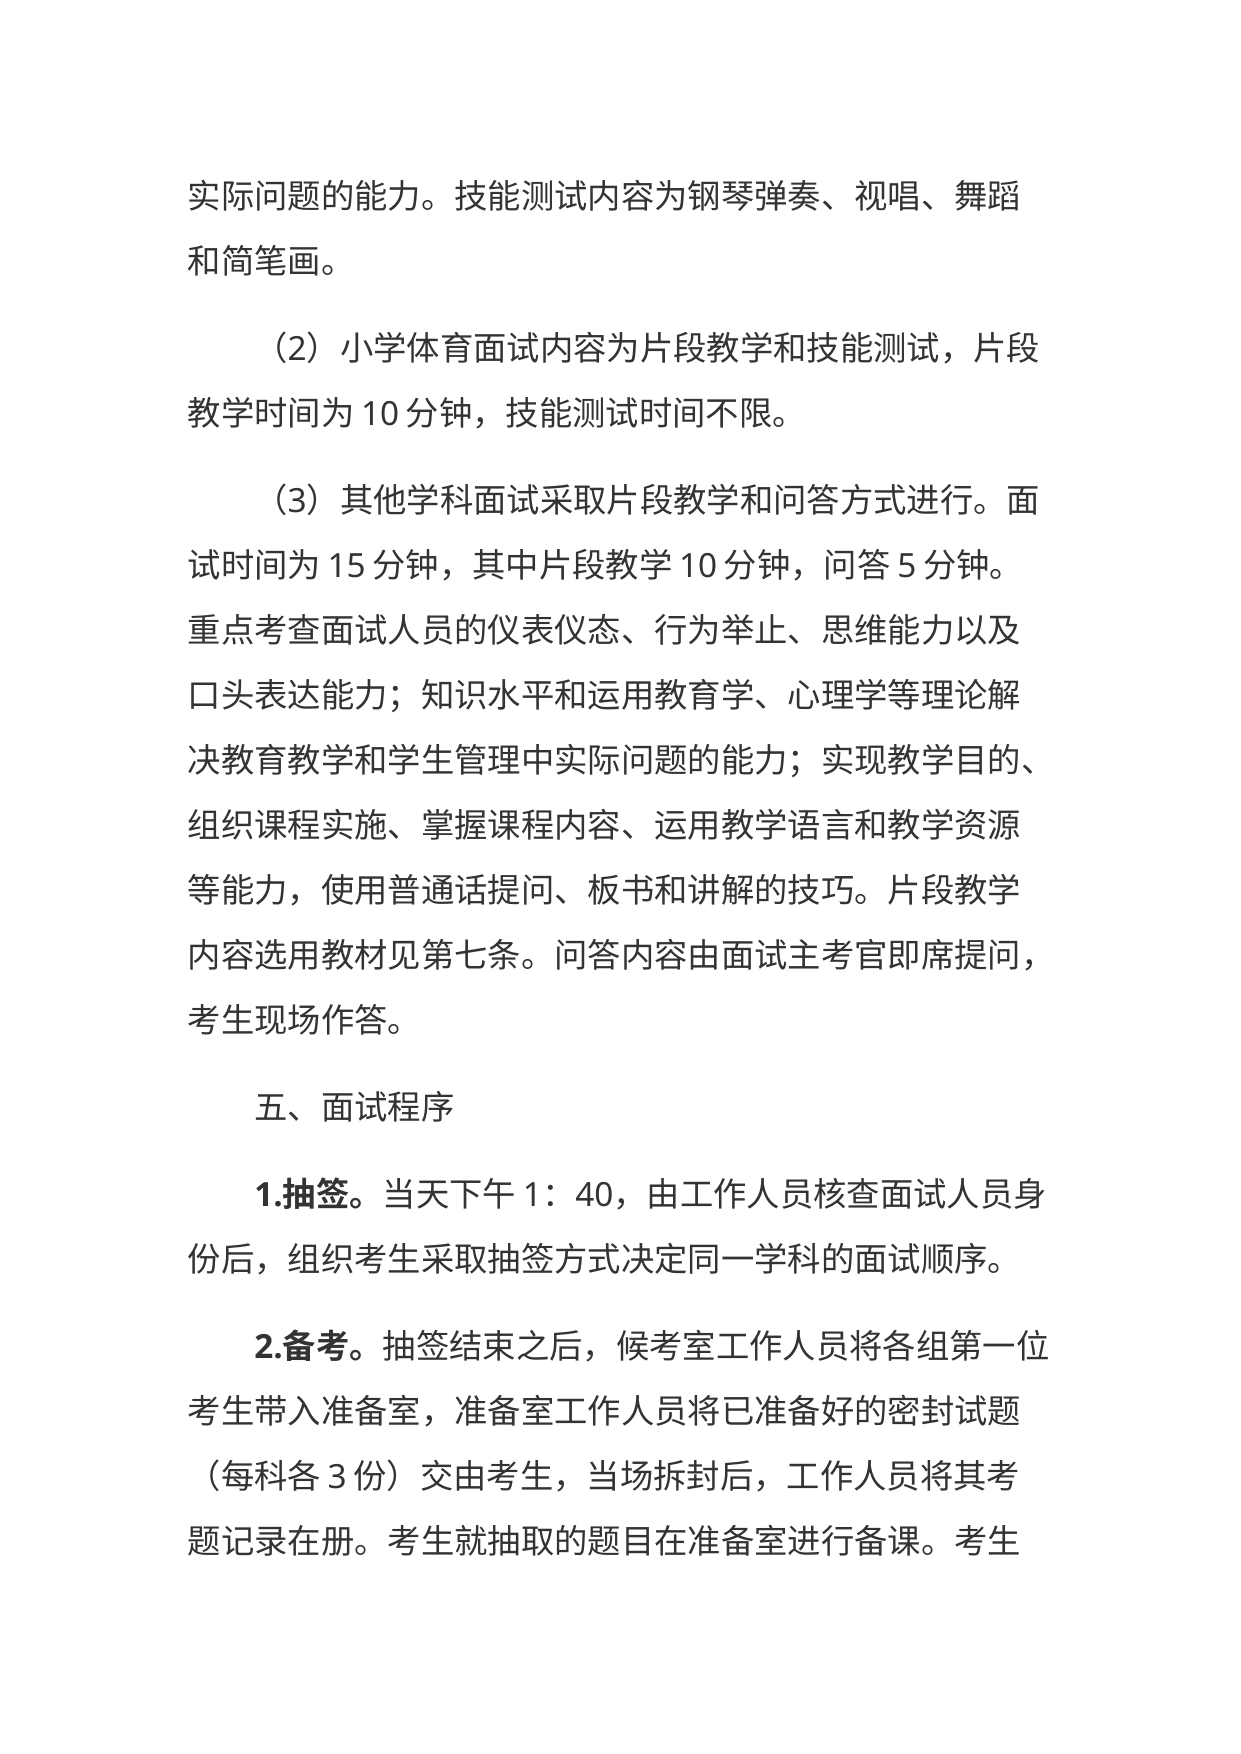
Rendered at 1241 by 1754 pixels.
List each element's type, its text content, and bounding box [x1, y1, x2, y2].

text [187, 1311, 1053, 1571]
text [187, 162, 1053, 292]
text 1.抽签。当天下午1：40，由工作人员核查面试人员身份后，组织考生采取抽签方式决定同一学科的面试顺序。 [187, 1159, 1053, 1289]
text （2）小学体育面试内容为片段教学和技能测试，片段教学时间为10分钟，技能测试时间不限。 [187, 314, 1053, 444]
text 五、面试程序 [187, 1073, 1053, 1138]
text （3）其他学科面试采取片段教学和问答方式进行。面试时间为15分钟，其中片段教学10分钟，问答5分钟。重点考查面试人员的仪表仪态、行为举止、思维能力以及口头表达能力；知识水平和运用教育学、心理学等理论解决教育教学和学生管理中实际问题的能力；实现教学目的、组织课程实施、掌握课程内容、运用教学语言和教学资源等能力，使用普通话提问、板书和讲解的技巧。片段教学内容选用教材见第七条。问答内容由面试主考官即席提问，考生现场作答。 [187, 466, 1053, 1051]
